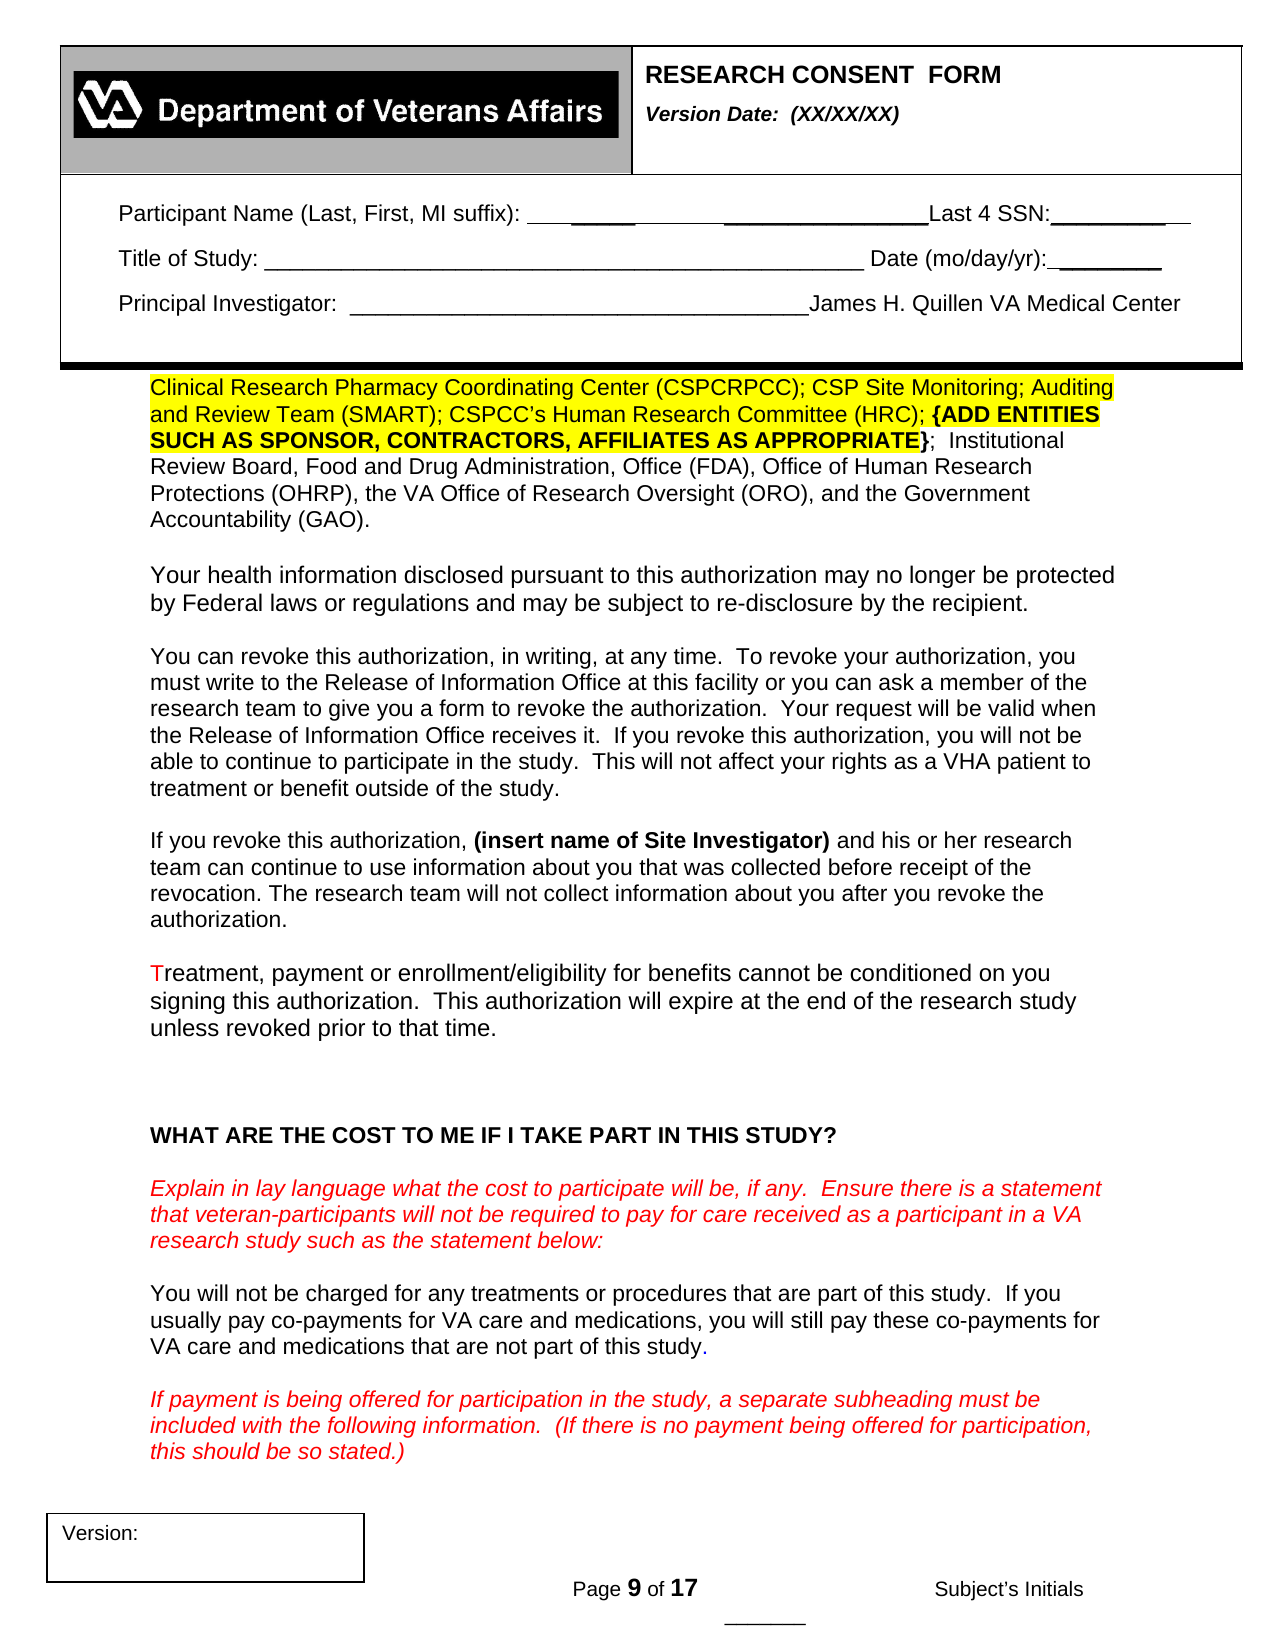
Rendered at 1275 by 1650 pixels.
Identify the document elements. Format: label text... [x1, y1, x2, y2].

text You will not be charged for any treatments or procedures that are part of this study. If you usually pay co-payments for VA care and medications, you will still pay these co-payments for VA care and medications that are not part of this study. [150, 1280, 1125, 1359]
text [150, 374, 1125, 532]
text Your health information disclosed pursuant to this authorization may no longer be protected by Federal laws or regulations and may be subject to re-disclosure by the recipient. [150, 561, 1125, 616]
text If you revoke this authorization, (insert name of Site Investigator) and his or her research team can continue to use information about you that was collected before receipt of the revocation. The research team will not collect information about you after you revoke the authorization. [150, 827, 1125, 933]
text If payment is being offered for participation in the study, a separate subheading must be included with the following information. (If there is no payment being offered for participation, this should be so stated.) [150, 1386, 1125, 1465]
text WHAT ARE THE COST TO ME IF I TAKE PART IN THIS STUDY? [150, 1122, 1125, 1148]
text Explain in lay language what the cost to participate will be, if any. Ensure there is a statement that veteran-participants will not be required to pay for care received as a participant in a VA research study such as the statement below: [150, 1175, 1125, 1254]
text You can revoke this authorization, in writing, at any time. To revoke your authorization, you must write to the Release of Information Office at this facility or you can ask a member of the research team to give you a form to revoke the authorization. Your request will be valid when the Release of Information Office receives it. If you revoke this authorization, you will not be able to continue to participate in the study. This will not affect your rights as a VHA patient to treatment or benefit outside of the study. [150, 643, 1125, 801]
text Treatment, payment or enrollment/eligibility for benefits cannot be conditioned on you signing this authorization. This authorization will expire at the end of the research study unless revoked prior to that time. [150, 959, 1125, 1042]
